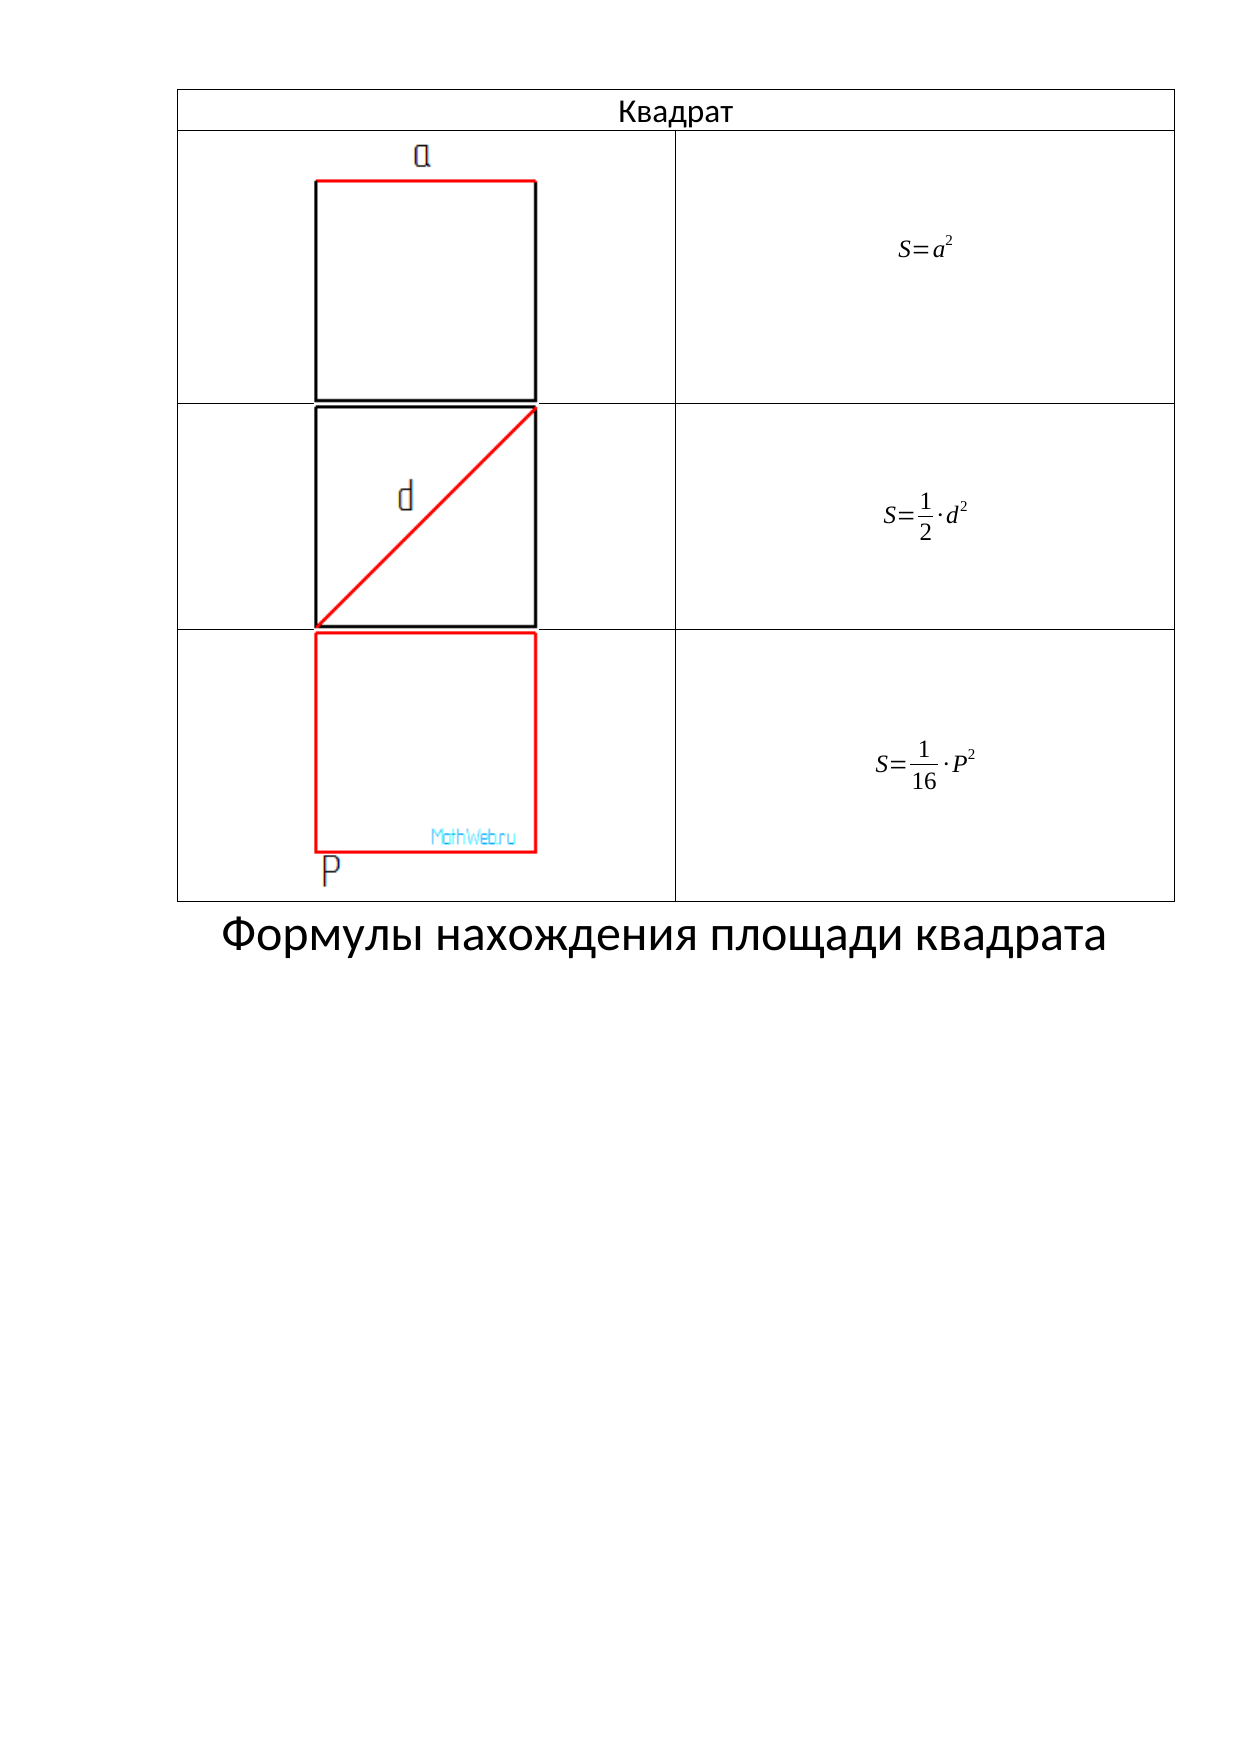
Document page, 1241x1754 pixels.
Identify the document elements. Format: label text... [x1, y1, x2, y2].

table_cell [178, 630, 313, 901]
table_cell [676, 404, 1174, 629]
text Формулы нахождения площади квадрата [177, 902, 1152, 963]
table_cell [539, 630, 675, 901]
table_header Квадрат [178, 90, 1174, 130]
table_cell [676, 630, 1174, 901]
table_cell [178, 404, 313, 629]
table_cell [178, 131, 313, 403]
table_cell [539, 131, 675, 403]
picture [313, 131, 539, 901]
table_cell [676, 131, 1174, 403]
table_cell [539, 404, 675, 629]
